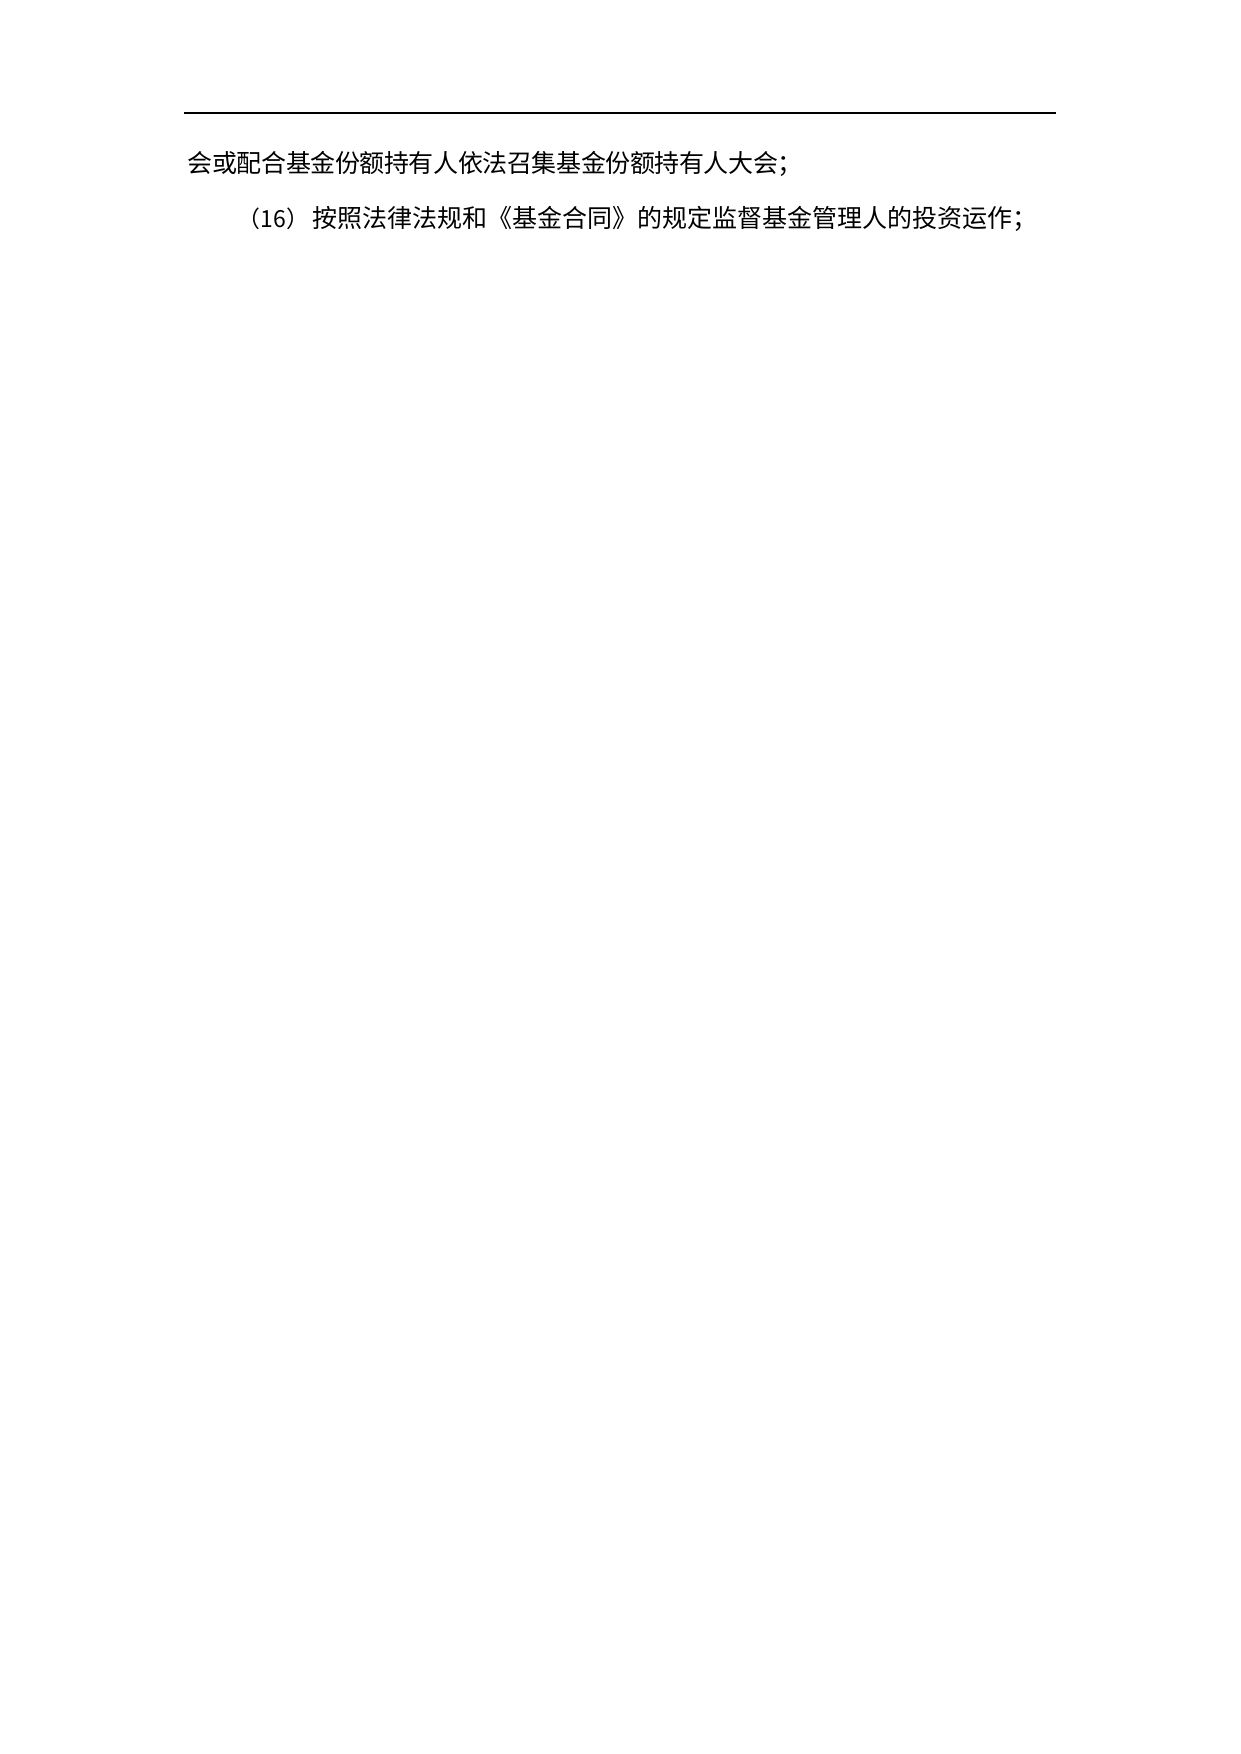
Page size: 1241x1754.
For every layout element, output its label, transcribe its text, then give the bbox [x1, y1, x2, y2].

list 按照法律法规和《基金合同》的规定监督基金管理人的投资运作； [237, 198, 1101, 235]
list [187, 144, 1053, 180]
